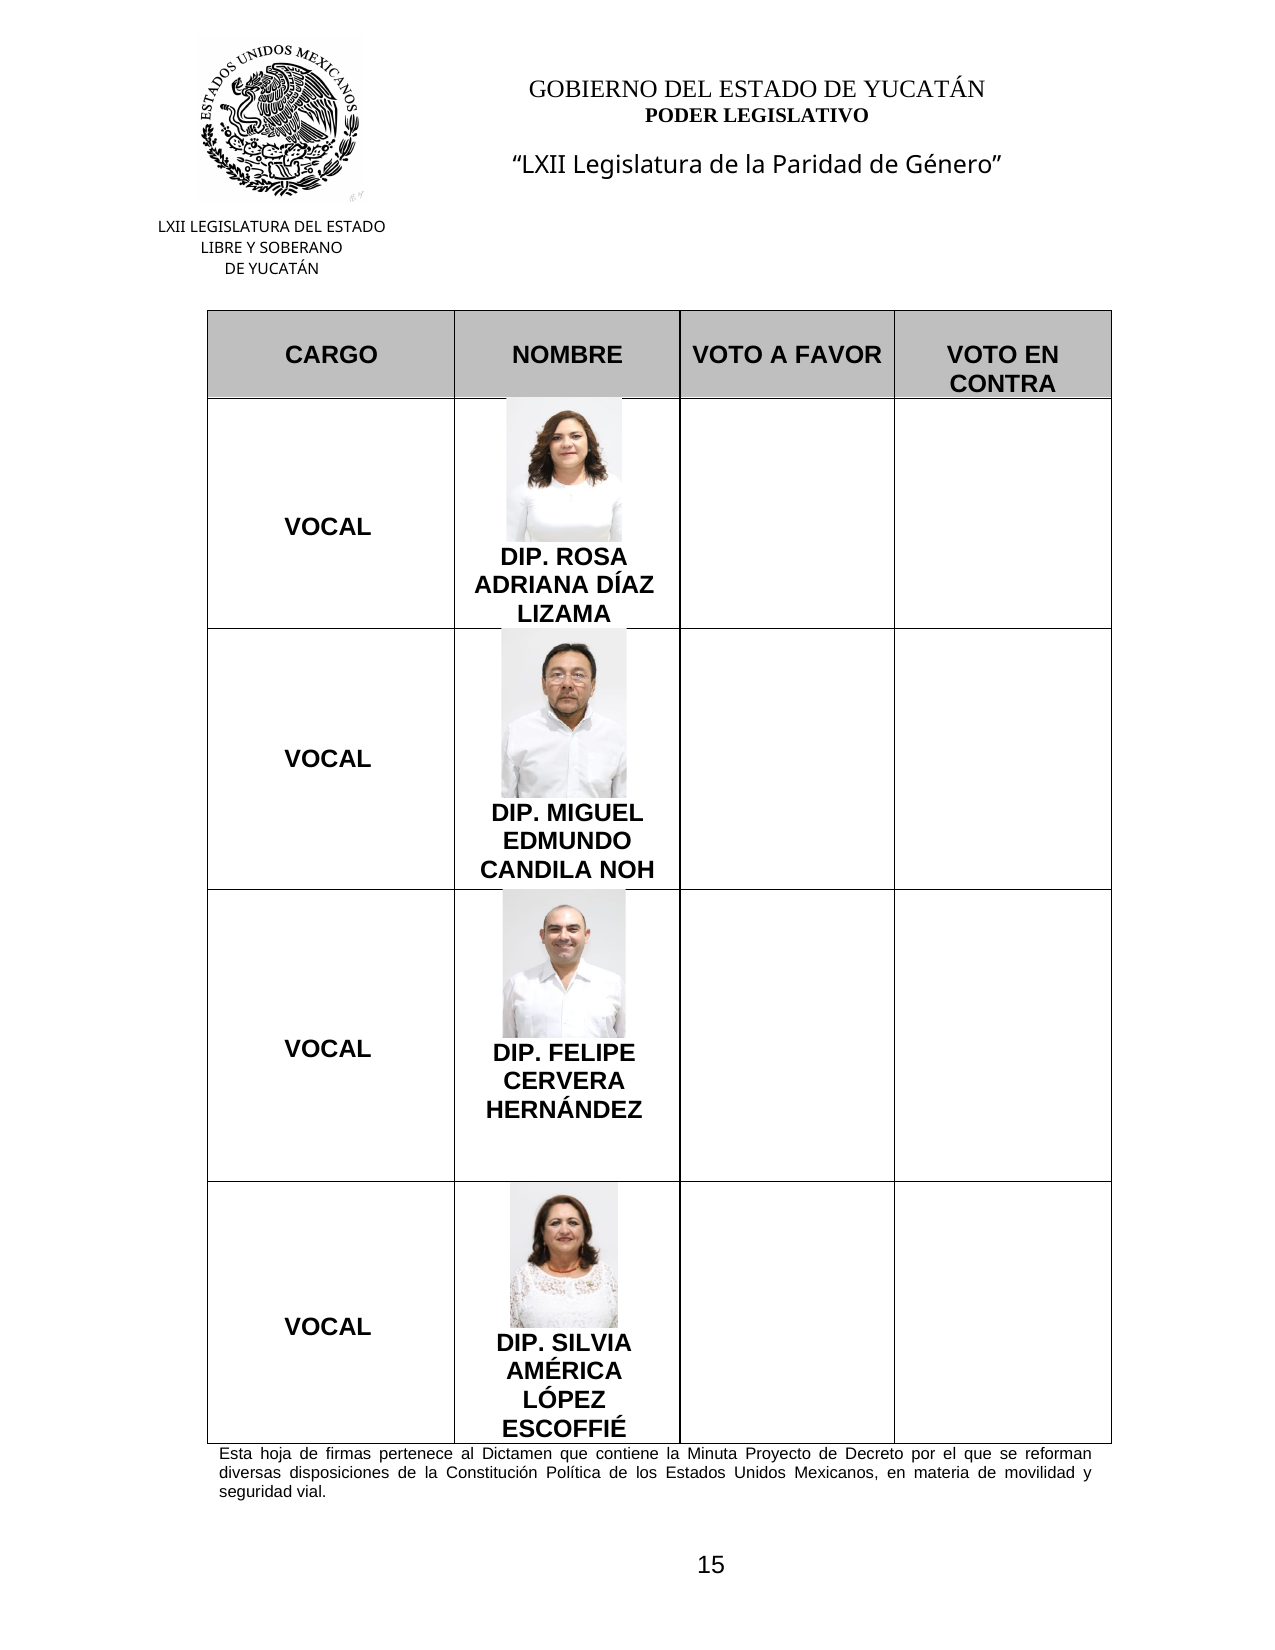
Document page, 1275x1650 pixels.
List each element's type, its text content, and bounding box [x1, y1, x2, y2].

table_cell [681, 890, 894, 1124]
table_cell [895, 890, 1111, 1124]
table_cell VOCAL [208, 399, 454, 628]
table_cell [681, 629, 894, 889]
picture [506, 397, 622, 542]
table_header VOTO A FAVOR [681, 311, 894, 397]
picture [502, 889, 626, 1038]
table_cell DIP. ROSA ADRIANA DÍAZ LIZAMA [455, 399, 679, 628]
table_cell [895, 1182, 1111, 1442]
table_cell [681, 399, 894, 628]
table_cell DIP. FELIPE CERVERA HERNÁNDEZ [455, 890, 679, 1124]
table_cell [681, 1182, 894, 1442]
table_cell [681, 1124, 894, 1181]
table_cell VOCAL [208, 629, 454, 889]
table_cell VOCAL [208, 890, 454, 1124]
table_cell Esta hoja de firmas pertenece al Dictamen que contiene la Minuta Proyecto de Decreto por el que se reforman diversas disposiciones de la Constitución Política de los Estados Unidos Mexicanos, en materia de movilidad y seguridad vial. [208, 1444, 1111, 1501]
picture [501, 628, 627, 798]
table_cell DIP. SILVIA AMÉRICA LÓPEZ ESCOFFIÉ [455, 1182, 679, 1442]
table_cell VOCAL [208, 1182, 454, 1442]
picture [195, 35, 365, 203]
table_cell [208, 1124, 454, 1181]
table_cell [455, 1124, 679, 1181]
table_cell DIP. MIGUEL EDMUNDO CANDILA NOH [455, 629, 679, 889]
table_header CARGO [208, 311, 454, 397]
table_cell [895, 1124, 1111, 1181]
table_cell [895, 399, 1111, 628]
table_header VOTO EN CONTRA [895, 311, 1111, 397]
table_cell [895, 629, 1111, 889]
picture [510, 1182, 618, 1328]
table_header NOMBRE [455, 311, 679, 397]
